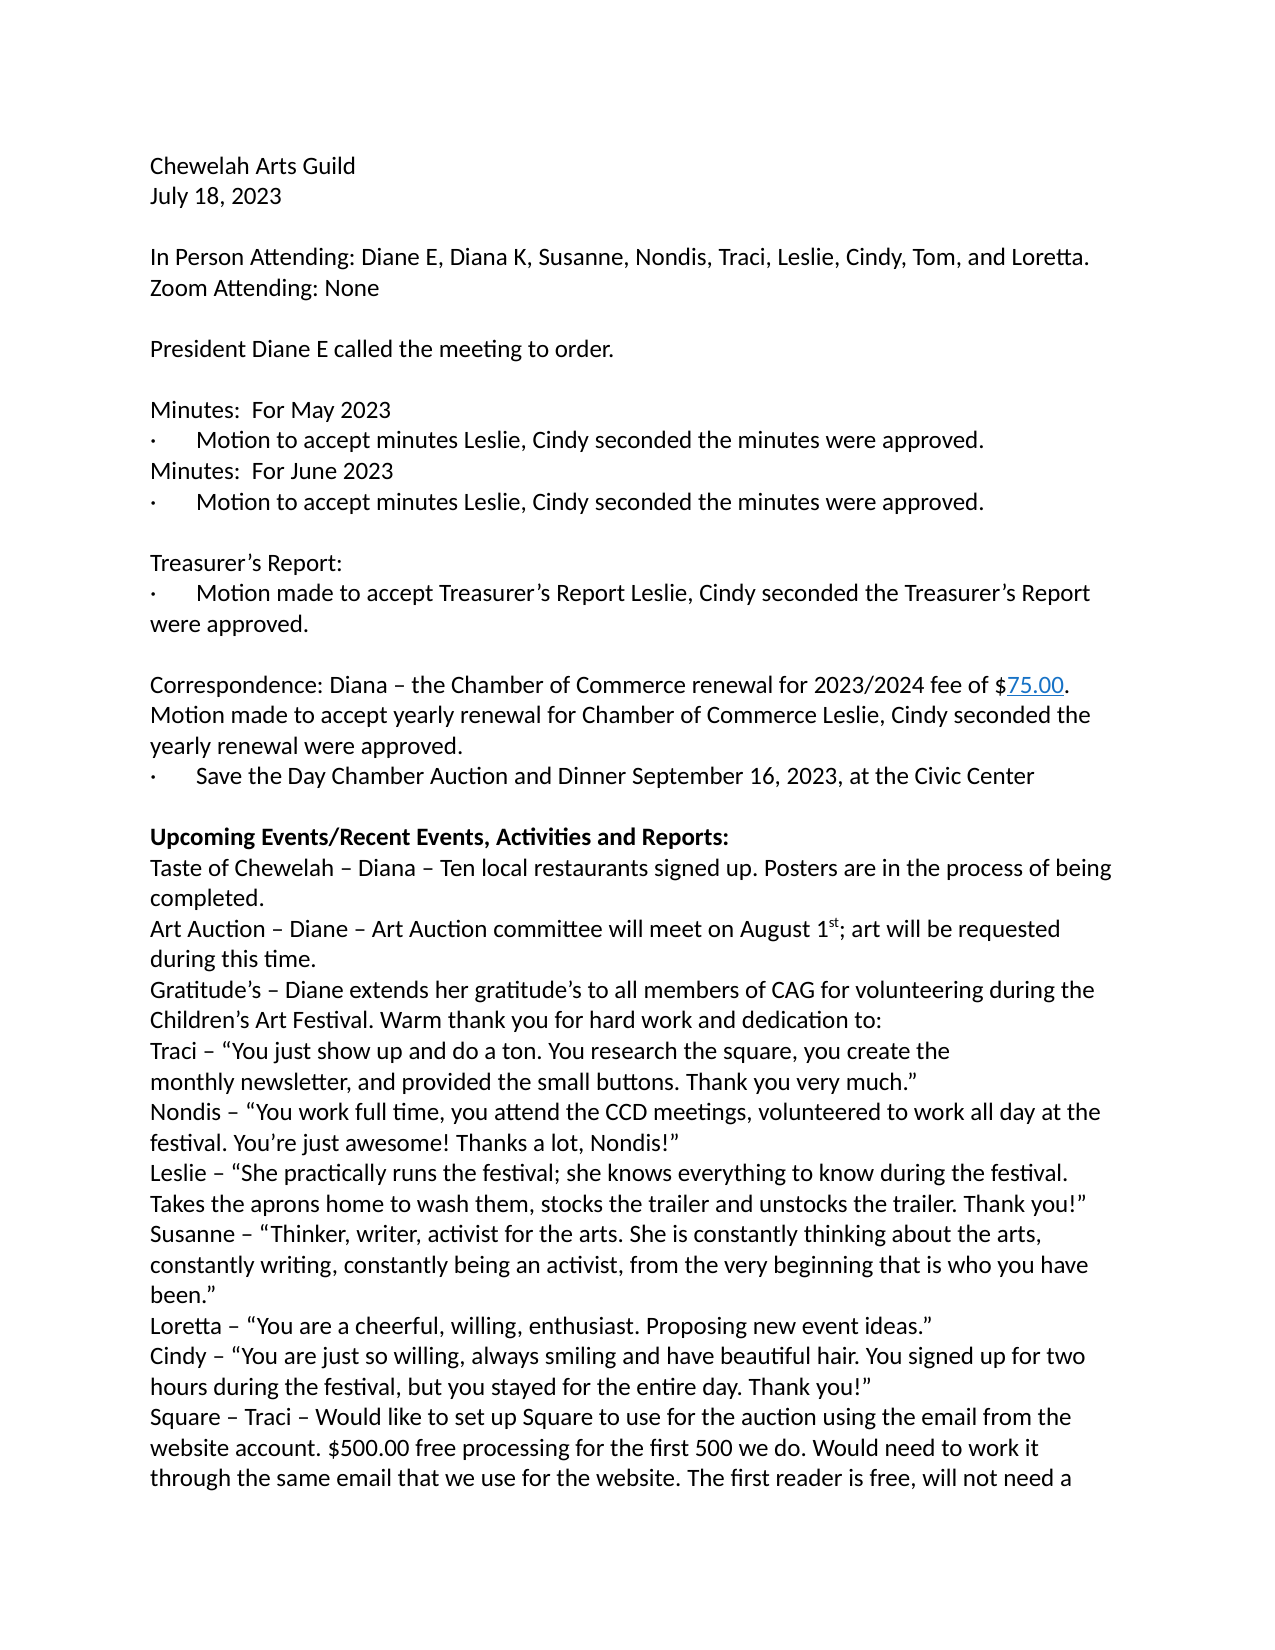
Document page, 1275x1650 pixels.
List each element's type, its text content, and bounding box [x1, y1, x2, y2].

text President Diane E called the meeting to order. [150, 333, 1125, 364]
text · Motion to accept minutes Leslie, Cindy seconded the minutes were approved. [150, 425, 1125, 455]
text Susanne – “Thinker, writer, activist for the arts. She is constantly thinking about the arts, constantly writing, constantly being an activist, from the very beginning that is who you have been.” [150, 1218, 1125, 1310]
text Loretta – “You are a cheerful, willing, enthusiast. Proposing new event ideas.” [150, 1310, 1125, 1340]
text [150, 1401, 1125, 1493]
text Chewelah Arts Guild [150, 150, 1125, 181]
text Nondis – “You work full time, you attend the CCD meetings, volunteered to work all day at the festival. You’re just awesome! Thanks a lot, Nondis!” [150, 1096, 1125, 1157]
text Minutes: For June 2023 [150, 455, 1125, 486]
text Gratitude’s – Diane extends her gratitude’s to all members of CAG for volunteering during the Children’s Art Festival. Warm thank you for hard work and dedication to: [150, 974, 1125, 1035]
text Taste of Chewelah – Diana – Ten local restaurants signed up. Posters are in the process of being completed. [150, 852, 1125, 913]
text Minutes: For May 2023 [150, 394, 1125, 425]
text Traci – “You just show up and do a ton. You research the square, you create the monthly newsletter, and provided the small buttons. Thank you very much.” [150, 1035, 1125, 1096]
text Leslie – “She practically runs the festival; she knows everything to know during the festival. Takes the aprons home to wash them, stocks the trailer and unstocks the trailer. Thank you!” [150, 1157, 1125, 1218]
text Upcoming Events/Recent Events, Activities and Reports: [150, 821, 1125, 852]
text Correspondence: Diana – the Chamber of Commerce renewal for 2023/2024 fee of $75.00. Motion made to accept yearly renewal for Chamber of Commerce Leslie, Cindy seconded the yearly renewal were approved. [150, 669, 1125, 760]
text Cindy – “You are just so willing, always smiling and have beautiful hair. You signed up for two hours during the festival, but you stayed for the entire day. Thank you!” [150, 1340, 1125, 1401]
text In Person Attending: Diane E, Diana K, Susanne, Nondis, Traci, Leslie, Cindy, Tom, and Loretta. [150, 242, 1125, 272]
text July 18, 2023 [150, 181, 1125, 211]
text · Save the Day Chamber Auction and Dinner September 16, 2023, at the Civic Center [150, 760, 1125, 791]
text Zoom Attending: None [150, 272, 1125, 303]
text · Motion made to accept Treasurer’s Report Leslie, Cindy seconded the Treasurer’s Report were approved. [150, 577, 1125, 638]
text Art Auction – Diane – Art Auction committee will meet on August 1st; art will be requested during this time. [150, 913, 1125, 974]
text · Motion to accept minutes Leslie, Cindy seconded the minutes were approved. [150, 486, 1125, 516]
text Treasurer’s Report: [150, 547, 1125, 577]
